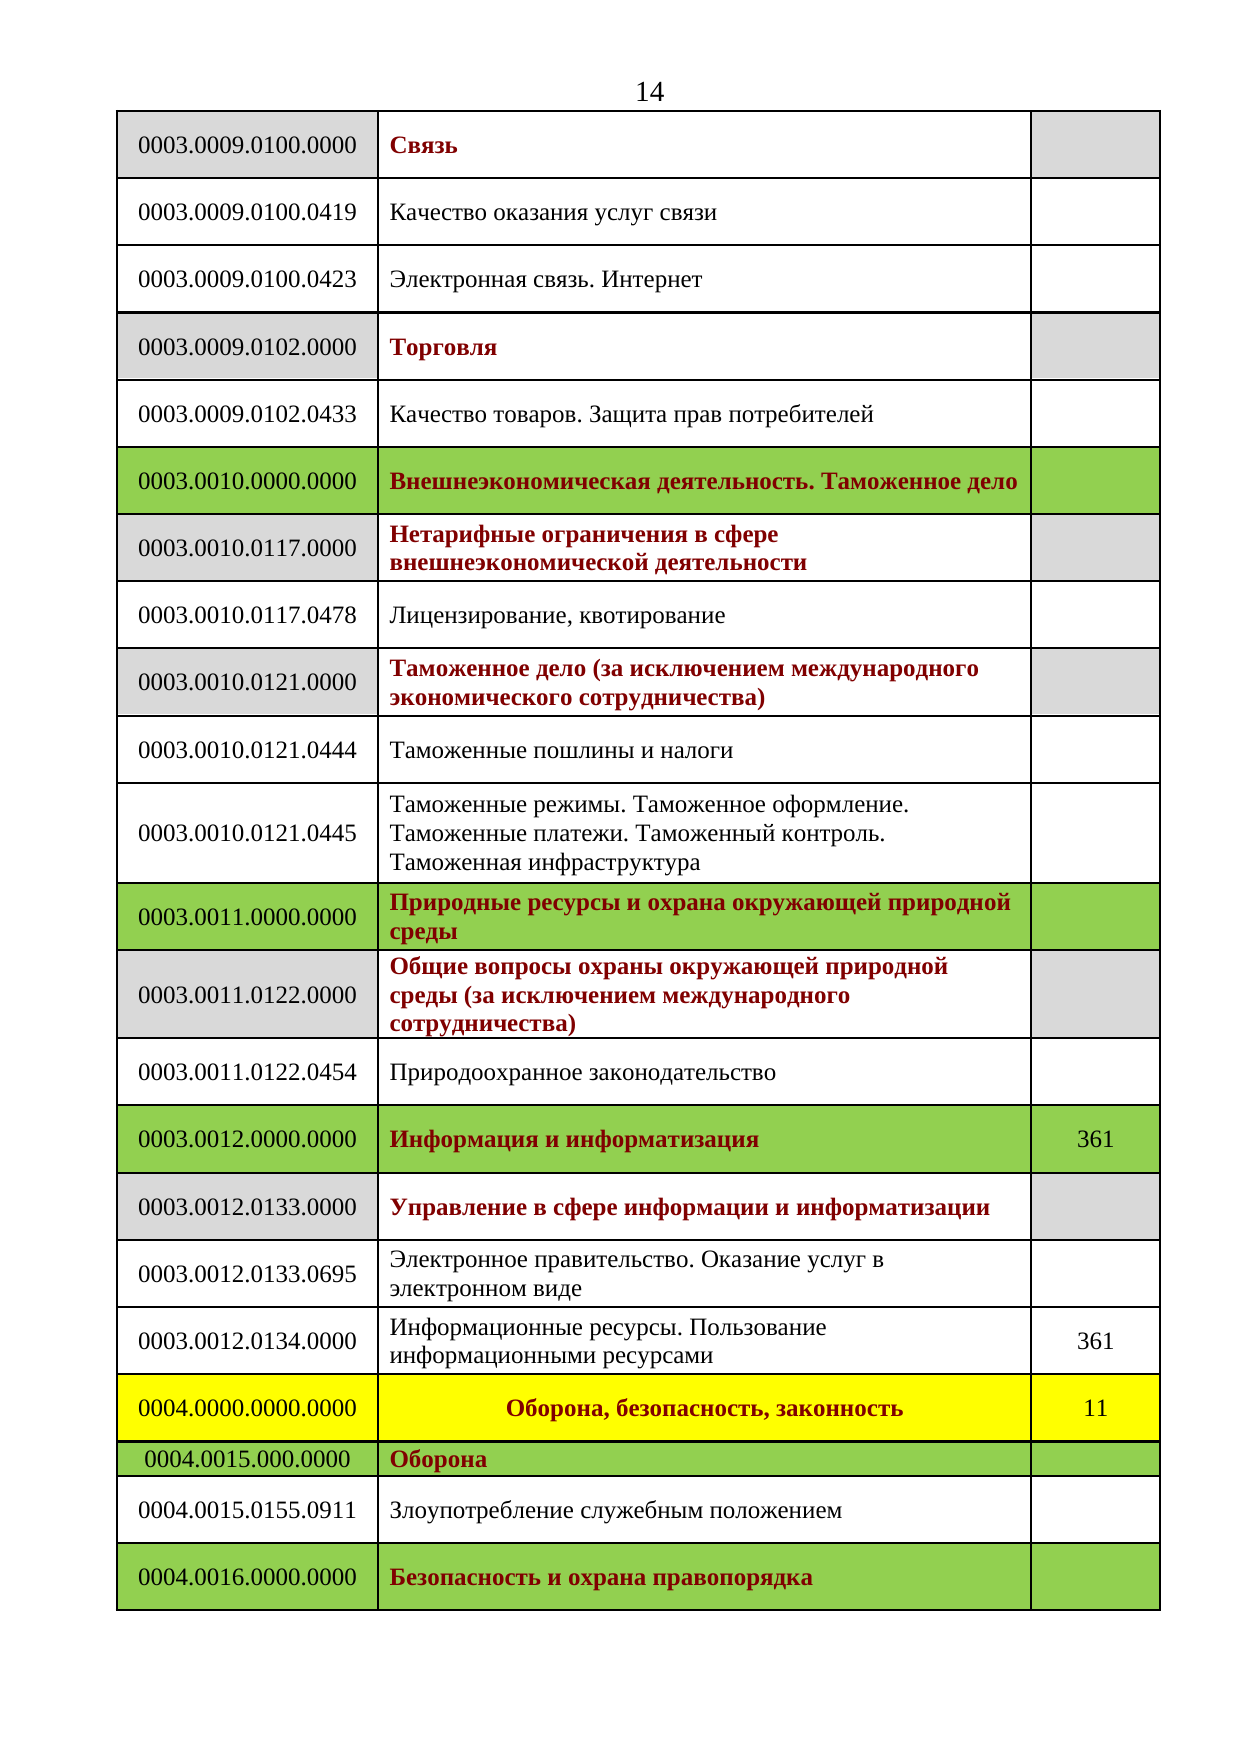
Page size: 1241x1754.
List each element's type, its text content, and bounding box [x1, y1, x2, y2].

table_cell Таможенные режимы. Таможенное оформление. Таможенные платежи. Таможенный контроль. Таможенная инфраструктура [379, 784, 1030, 882]
table_cell [1032, 1241, 1159, 1306]
table_cell 361 [1032, 1308, 1159, 1373]
table_cell Общие вопросы охраны окружающей природной среды (за исключением международного сотрудничества) [379, 951, 1030, 1037]
table_cell [1032, 381, 1159, 446]
table_cell [1032, 582, 1159, 647]
table_cell Нетарифные ограничения в сфере внешнеэкономической деятельности [379, 515, 1030, 580]
table_cell [1032, 717, 1159, 782]
table_cell 0003.0010.0117.0478 [118, 582, 377, 647]
table_cell [1032, 112, 1159, 177]
table_cell 0003.0010.0121.0000 [118, 649, 377, 714]
table_cell Связь [379, 112, 1030, 177]
table_cell Лицензирование, квотирование [379, 582, 1030, 647]
table_cell 0004.0015.0155.0911 [118, 1477, 377, 1542]
table_cell 0004.0015.000.0000 [118, 1443, 377, 1475]
table_cell [1032, 314, 1159, 378]
table_cell 0003.0009.0100.0419 [118, 179, 377, 244]
table_cell Таможенное дело (за исключением международного экономического сотрудничества) [379, 649, 1030, 714]
table_cell [1032, 1174, 1159, 1239]
table_cell Природоохранное законодательство [379, 1039, 1030, 1104]
table_cell 0003.0012.0133.0000 [118, 1174, 377, 1239]
table_cell Безопасность и охрана правопорядка [379, 1544, 1030, 1609]
table_cell 0003.0010.0121.0444 [118, 717, 377, 782]
table_cell Управление в сфере информации и информатизации [379, 1174, 1030, 1239]
table_cell 361 [1032, 1106, 1159, 1172]
table_cell Оборона, безопасность, законность [379, 1375, 1030, 1440]
table_cell Природные ресурсы и охрана окружающей природной среды [379, 884, 1030, 949]
table_cell [1032, 649, 1159, 714]
table_cell 0003.0009.0100.0423 [118, 246, 377, 311]
table_cell [1032, 246, 1159, 311]
table_cell 0004.0000.0000.0000 [118, 1375, 377, 1440]
table_cell Оборона [379, 1443, 1030, 1475]
table_cell [1032, 1477, 1159, 1542]
table_cell Информационные ресурсы. Пользование информационными ресурсами [379, 1308, 1030, 1373]
table_cell [1032, 179, 1159, 244]
table_cell Электронное правительство. Оказание услуг в электронном виде [379, 1241, 1030, 1306]
table_cell 0004.0016.0000.0000 [118, 1544, 377, 1609]
table_cell 0003.0009.0102.0433 [118, 381, 377, 446]
table_cell Информация и информатизация [379, 1106, 1030, 1172]
table_cell 0003.0012.0133.0695 [118, 1241, 377, 1306]
table_cell 0003.0011.0122.0454 [118, 1039, 377, 1104]
table_cell 0003.0010.0117.0000 [118, 515, 377, 580]
table_cell 0003.0010.0121.0445 [118, 784, 377, 882]
table_cell 0003.0011.0000.0000 [118, 884, 377, 949]
table_cell [1032, 448, 1159, 513]
table_cell [1032, 515, 1159, 580]
table_cell 11 [1032, 1375, 1159, 1440]
table_cell Злоупотребление служебным положением [379, 1477, 1030, 1542]
table_cell Электронная связь. Интернет [379, 246, 1030, 311]
table_cell [1032, 884, 1159, 949]
table_cell 0003.0010.0000.0000 [118, 448, 377, 513]
table_cell 0003.0011.0122.0000 [118, 951, 377, 1037]
table_cell [1032, 1544, 1159, 1609]
table_cell 0003.0009.0100.0000 [118, 112, 377, 177]
table_cell Внешнеэкономическая деятельность. Таможенное дело [379, 448, 1030, 513]
table_cell 0003.0012.0000.0000 [118, 1106, 377, 1172]
table_cell Качество оказания услуг связи [379, 179, 1030, 244]
table_cell [1032, 1039, 1159, 1104]
table_cell Таможенные пошлины и налоги [379, 717, 1030, 782]
table_cell [1032, 1443, 1159, 1475]
table_cell Торговля [379, 314, 1030, 378]
table_cell [1032, 784, 1159, 882]
table_cell Качество товаров. Защита прав потребителей [379, 381, 1030, 446]
table_cell [1032, 951, 1159, 1037]
table_cell 0003.0009.0102.0000 [118, 314, 377, 378]
table_cell 0003.0012.0134.0000 [118, 1308, 377, 1373]
